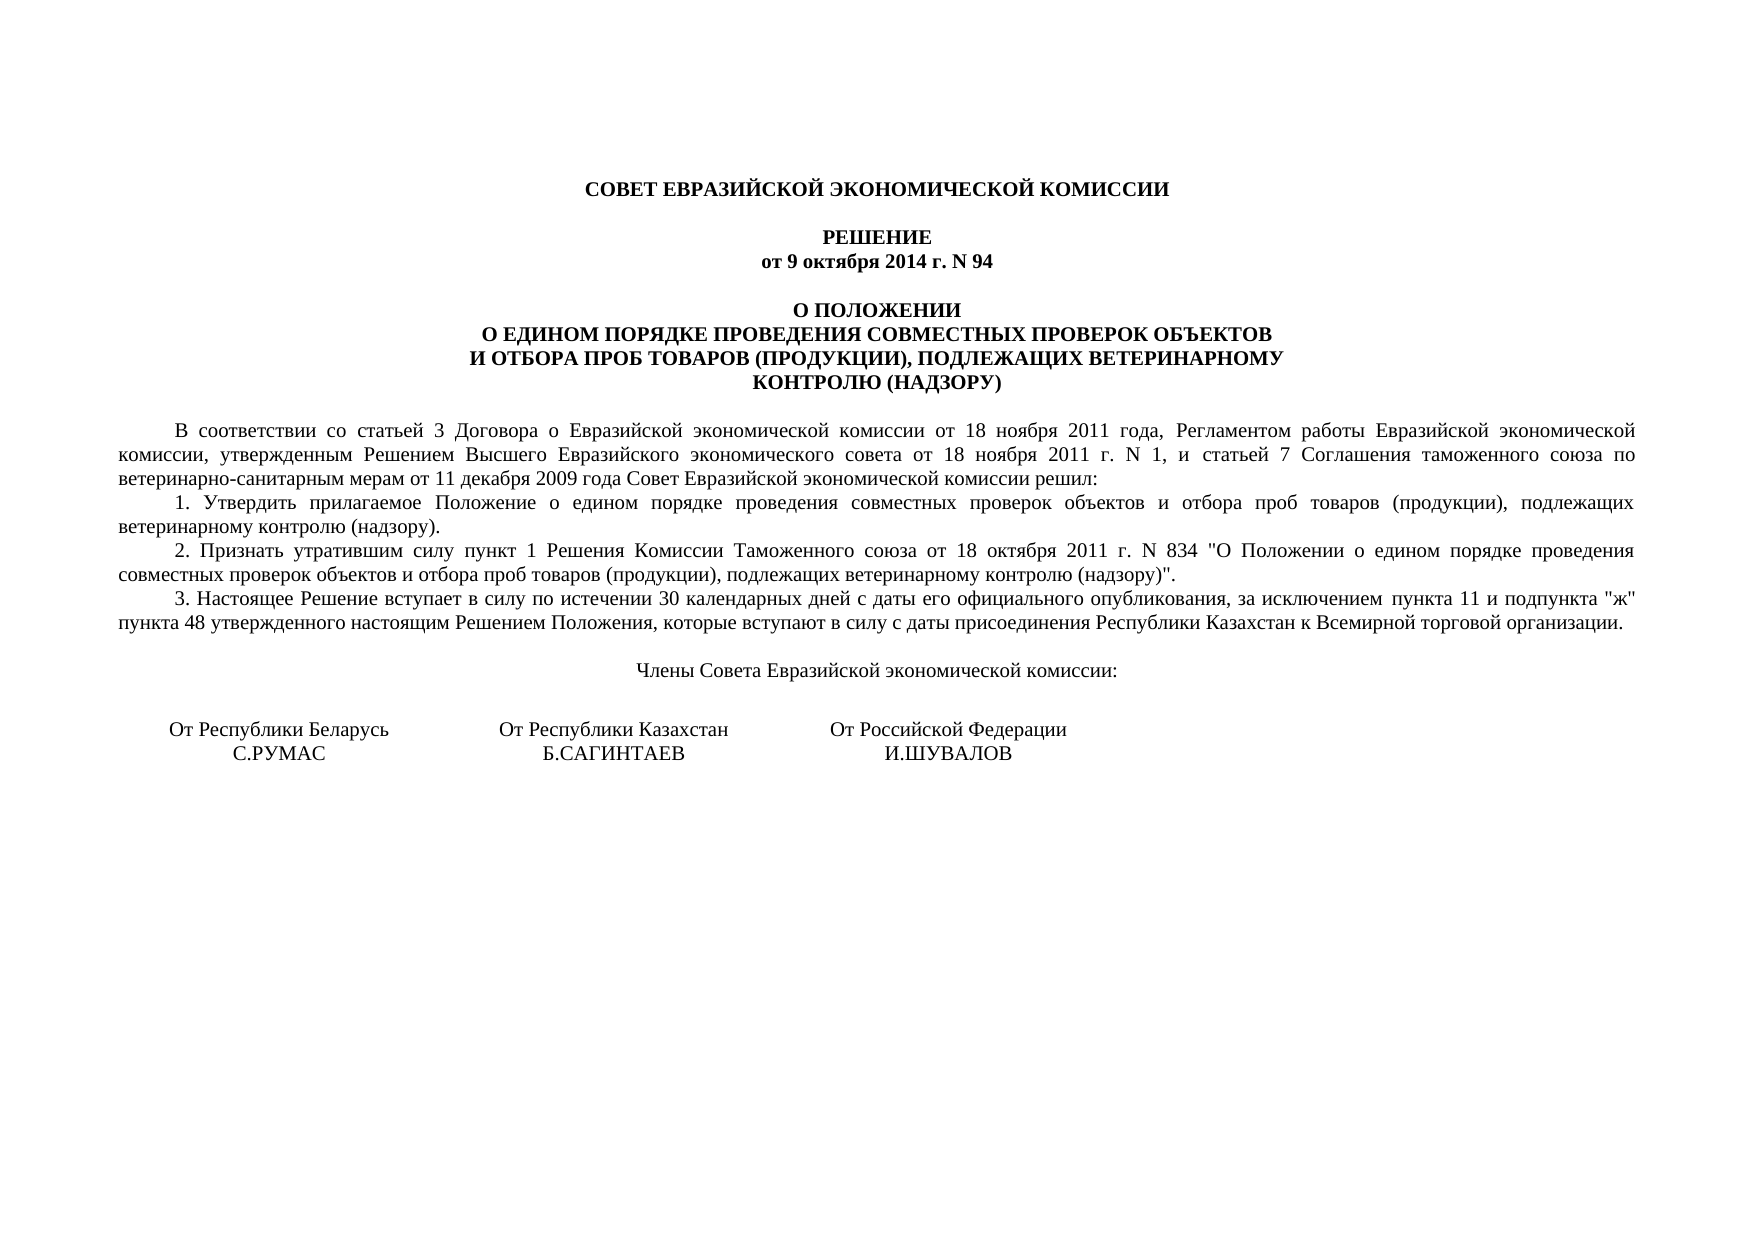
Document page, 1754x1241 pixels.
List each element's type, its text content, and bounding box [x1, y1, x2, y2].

text 2. Признать утратившим силу пункт 1 Решения Комиссии Таможенного союза от 18 октября 2011 г. N 834 "О Положении о едином порядке проведения совместных проверок объектов и отбора проб товаров (продукции), подлежащих ветеринарному контролю (надзору)". [118, 538, 1636, 586]
text Члены Совета Евразийской экономической комиссии: [118, 658, 1636, 682]
table_header От Республики Казахстан Б.САГИНТАЕВ [446, 707, 781, 776]
title РЕШЕНИЕ [118, 225, 1636, 249]
table_header От Российской Федерации И.ШУВАЛОВ [781, 707, 1116, 776]
title И ОТБОРА ПРОБ ТОВАРОВ (ПРОДУКЦИИ), ПОДЛЕЖАЩИХ ВЕТЕРИНАРНОМУ [118, 346, 1636, 370]
title СОВЕТ ЕВРАЗИЙСКОЙ ЭКОНОМИЧЕСКОЙ КОМИССИИ [118, 177, 1636, 201]
title О ПОЛОЖЕНИИ [118, 297, 1636, 322]
text 3. Настоящее Решение вступает в силу по истечении 30 календарных дней с даты его официального опубликования, за исключением пункта 11 и подпункта "ж" пункта 48 утвержденного настоящим Решением Положения, которые вступают в силу с даты присоединения Республики Казахстан к Всемирной торговой организации. [118, 586, 1636, 634]
title О ЕДИНОМ ПОРЯДКЕ ПРОВЕДЕНИЯ СОВМЕСТНЫХ ПРОВЕРОК ОБЪЕКТОВ [118, 322, 1636, 346]
title КОНТРОЛЮ (НАДЗОРУ) [118, 370, 1636, 394]
text 1. Утвердить прилагаемое Положение о едином порядке проведения совместных проверок объектов и отбора проб товаров (продукции), подлежащих ветеринарному контролю (надзору). [118, 490, 1636, 538]
table_header От Республики Беларусь С.РУМАС [112, 707, 446, 776]
text В соответствии со статьей 3 Договора о Евразийской экономической комиссии от 18 ноября 2011 года, Регламентом работы Евразийской экономической комиссии, утвержденным Решением Высшего Евразийского экономического совета от 18 ноября 2011 г. N 1, и статьей 7 Соглашения таможенного союза по ветеринарно-санитарным мерам от 11 декабря 2009 года Совет Евразийской экономической комиссии решил: [118, 418, 1636, 490]
title от 9 октября 2014 г. N 94 [118, 249, 1636, 273]
